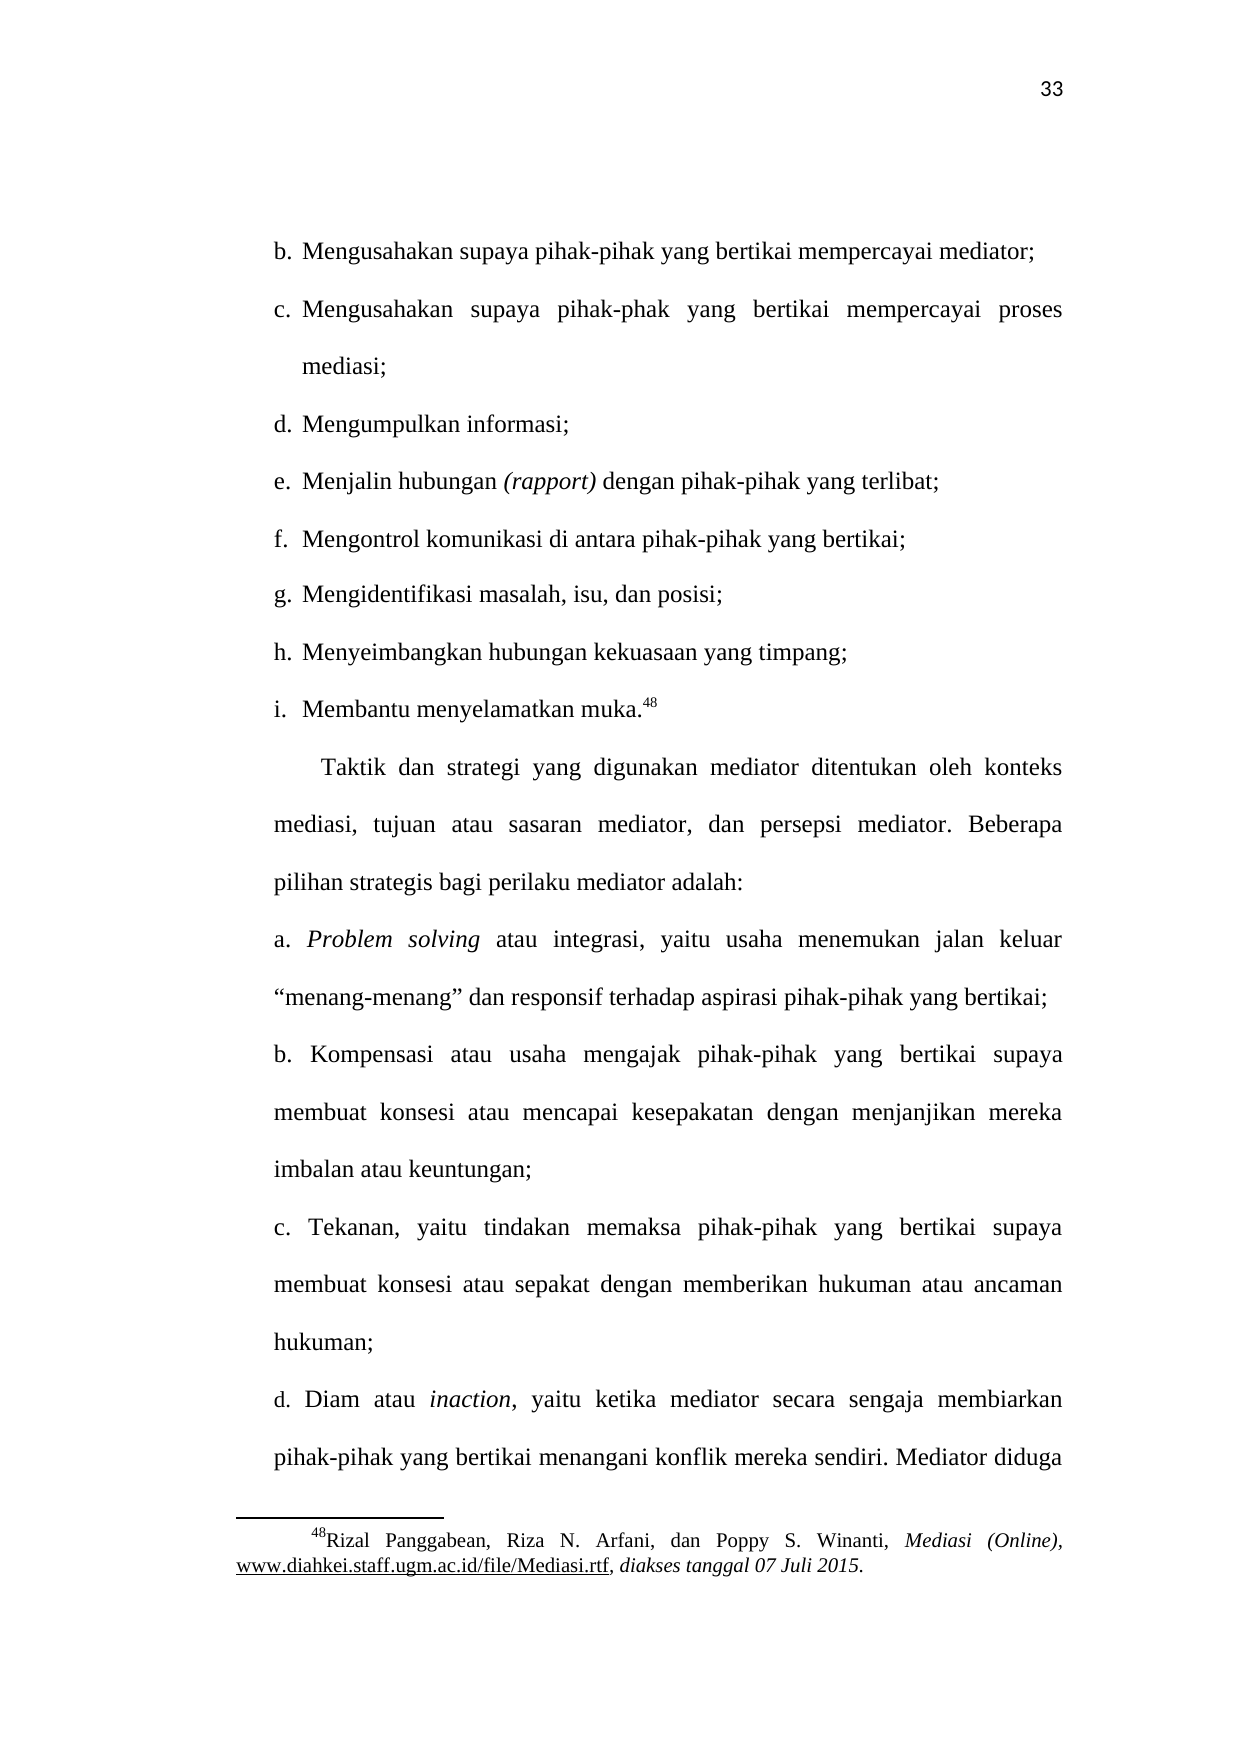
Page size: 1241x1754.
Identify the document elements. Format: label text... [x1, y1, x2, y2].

list Menjalin hubungan (rapport) dengan pihak-pihak yang terlibat; [274, 466, 1063, 495]
text a. Problem solving atau integrasi, yaitu usaha menemukan jalan keluar “menang-menang” dan responsif terhadap aspirasi pihak-pihak yang bertikai; [274, 924, 1063, 1011]
list Mengusahakan supaya pihak-phak yang bertikai mempercayai proses mediasi; [274, 294, 1063, 380]
text c. Tekanan, yaitu tindakan memaksa pihak-pihak yang bertikai supaya membuat konsesi atau sepakat dengan memberikan hukuman atau ancaman hukuman; [274, 1212, 1063, 1356]
list Menyeimbangkan hubungan kekuasaan yang timpang; [274, 637, 1063, 666]
list Mengontrol komunikasi di antara pihak-pihak yang bertikai; [274, 524, 1063, 552]
list Mengidentifikasi masalah, isu, dan posisi; [274, 579, 1063, 608]
list Mengusahakan supaya pihak-pihak yang bertikai mempercayai mediator; [274, 236, 1063, 265]
list Mengumpulkan informasi; [274, 409, 1063, 437]
text b. Kompensasi atau usaha mengajak pihak-pihak yang bertikai supaya membuat konsesi atau mencapai kesepakatan dengan menjanjikan mereka imbalan atau keuntungan; [274, 1039, 1063, 1183]
text Taktik dan strategi yang digunakan mediator ditentukan oleh konteks mediasi, tujuan atau sasaran mediator, dan persepsi mediator. Beberapa pilihan strategis bagi perilaku mediator adalah: [274, 752, 1063, 896]
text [274, 1384, 1063, 1471]
list Membantu menyelamatkan muka. [274, 694, 1063, 723]
